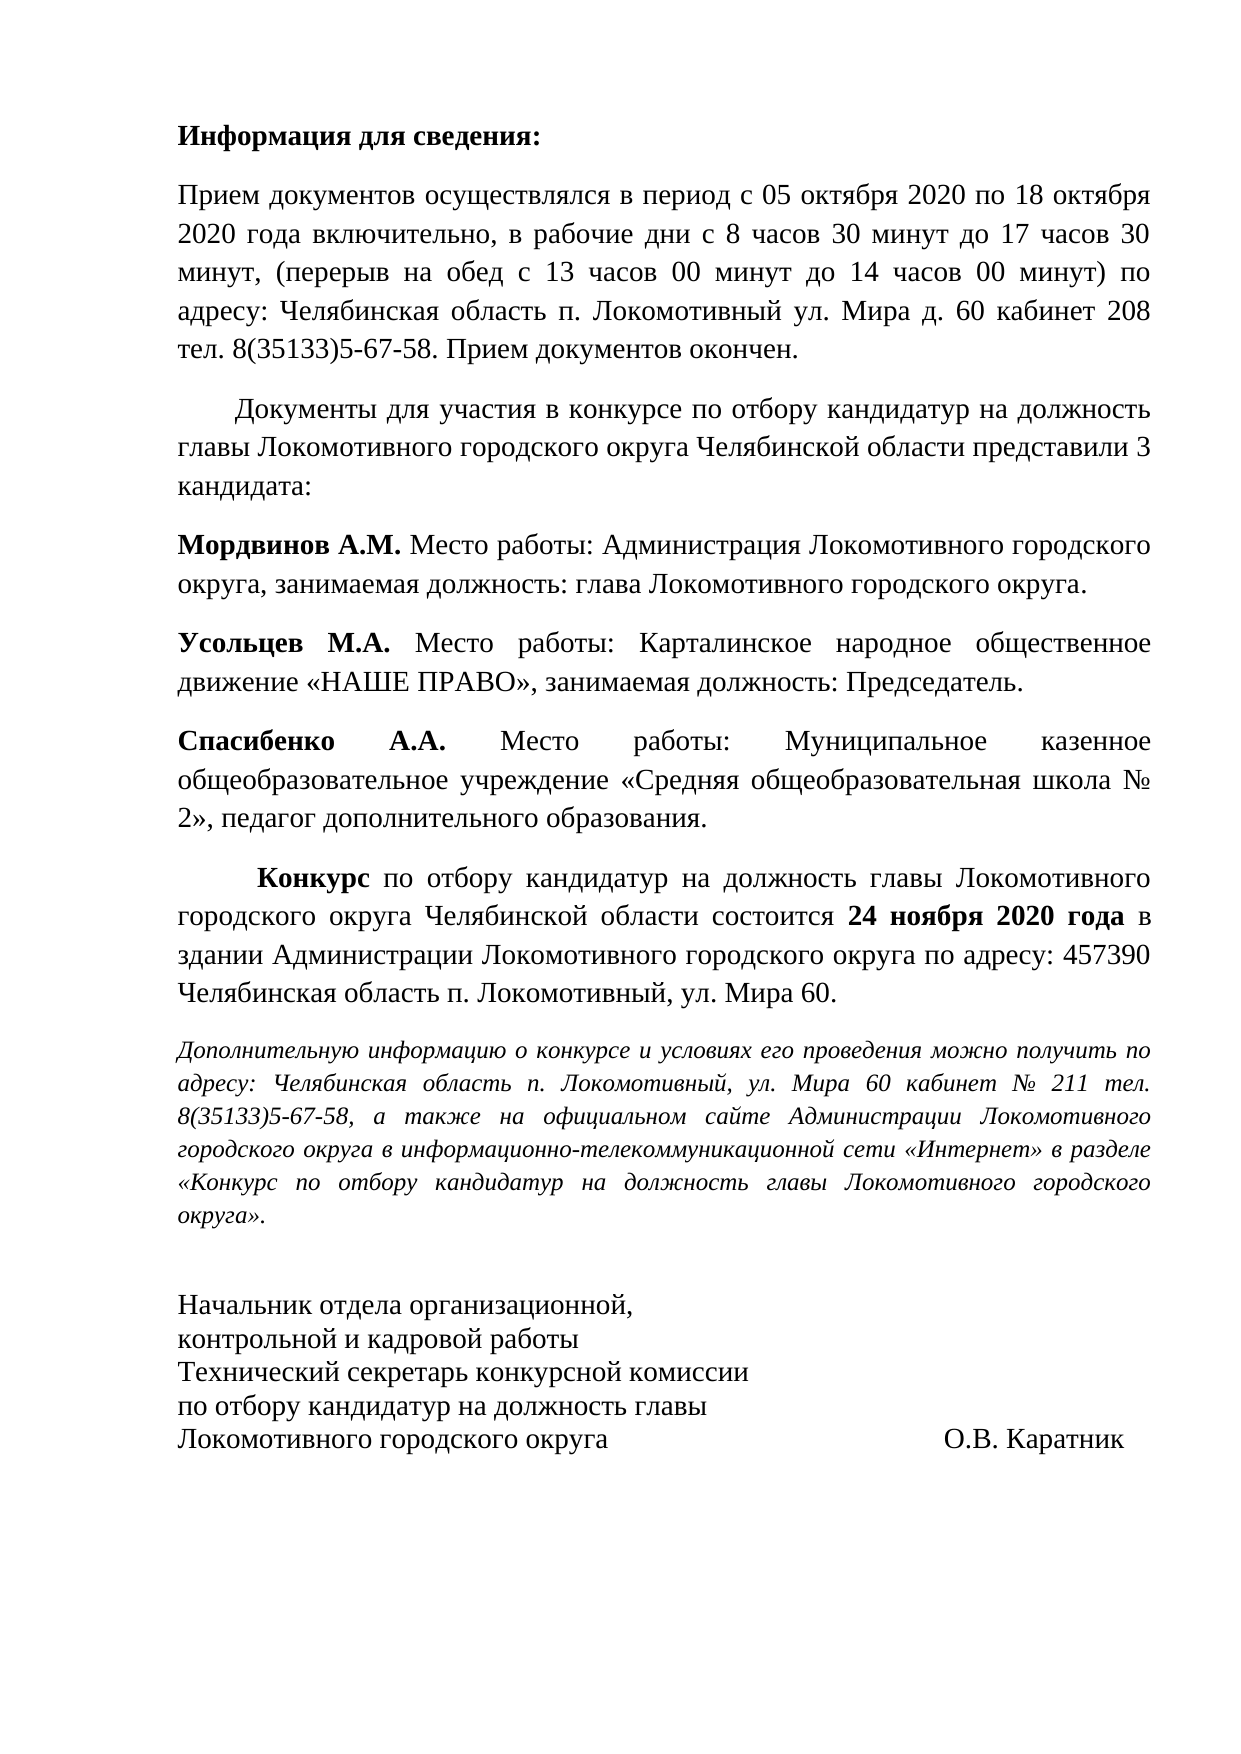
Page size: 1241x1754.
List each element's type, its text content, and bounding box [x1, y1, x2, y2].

text контрольной и кадровой работы [177, 1321, 1152, 1354]
text Локомотивного городского округа О.В. Каратник [177, 1421, 1152, 1455]
text Начальник отдела организационной, [177, 1287, 1152, 1321]
text Информация для сведения: [177, 118, 1152, 152]
text Спасибенко А.А. Место работы: Муниципальное казенное общеобразовательное учреждение «Средняя общеобразовательная школа № 2», педагог дополнительного образования. [177, 723, 1152, 834]
text Технический секретарь конкурсной комиссии [177, 1354, 1152, 1388]
text Документы для участия в конкурсе по отбору кандидатур на должность главы Локомотивного городского округа Челябинской области представили 3 кандидата: [177, 391, 1152, 502]
text Усольцев М.А. Место работы: Карталинское народное общественное движение «НАШЕ ПРАВО», занимаемая должность: Председатель. [177, 625, 1152, 697]
text Мордвинов А.М. Место работы: Администрация Локомотивного городского округа, занимаемая должность: глава Локомотивного городского округа. [177, 527, 1152, 599]
text Прием документов осуществлялся в период с 05 октября 2020 по 18 октября 2020 года включительно, в рабочие дни с 8 часов 30 минут до 17 часов 30 минут, (перерыв на обед с 13 часов 00 минут до 14 часов 00 минут) по адресу: Челябинская область п. Локомотивный ул. Мира д. 60 кабинет 208 тел. 8(35133)5-67-58. Прием документов окончен. [177, 177, 1152, 365]
text Конкурс по отбору кандидатур на должность главы Локомотивного городского округа Челябинской области состоится 24 ноября 2020 года в здании Администрации Локомотивного городского округа по адресу: 457390 Челябинская область п. Локомотивный, ул. Мира 60. [177, 860, 1152, 1009]
text Дополнительную информацию о конкурсе и условиях его проведения можно получить по адресу: Челябинская область п. Локомотивный, ул. Мира 60 кабинет № 211 тел. 8(35133)5-67-58, а также на официальном сайте Администрации Локомотивного городского округа в информационно-телекоммуникационной сети «Интернет» в разделе «Конкурс по отбору кандидатур на должность главы Локомотивного городского округа». [177, 1035, 1152, 1229]
text по отбору кандидатур на должность главы [177, 1388, 1152, 1421]
